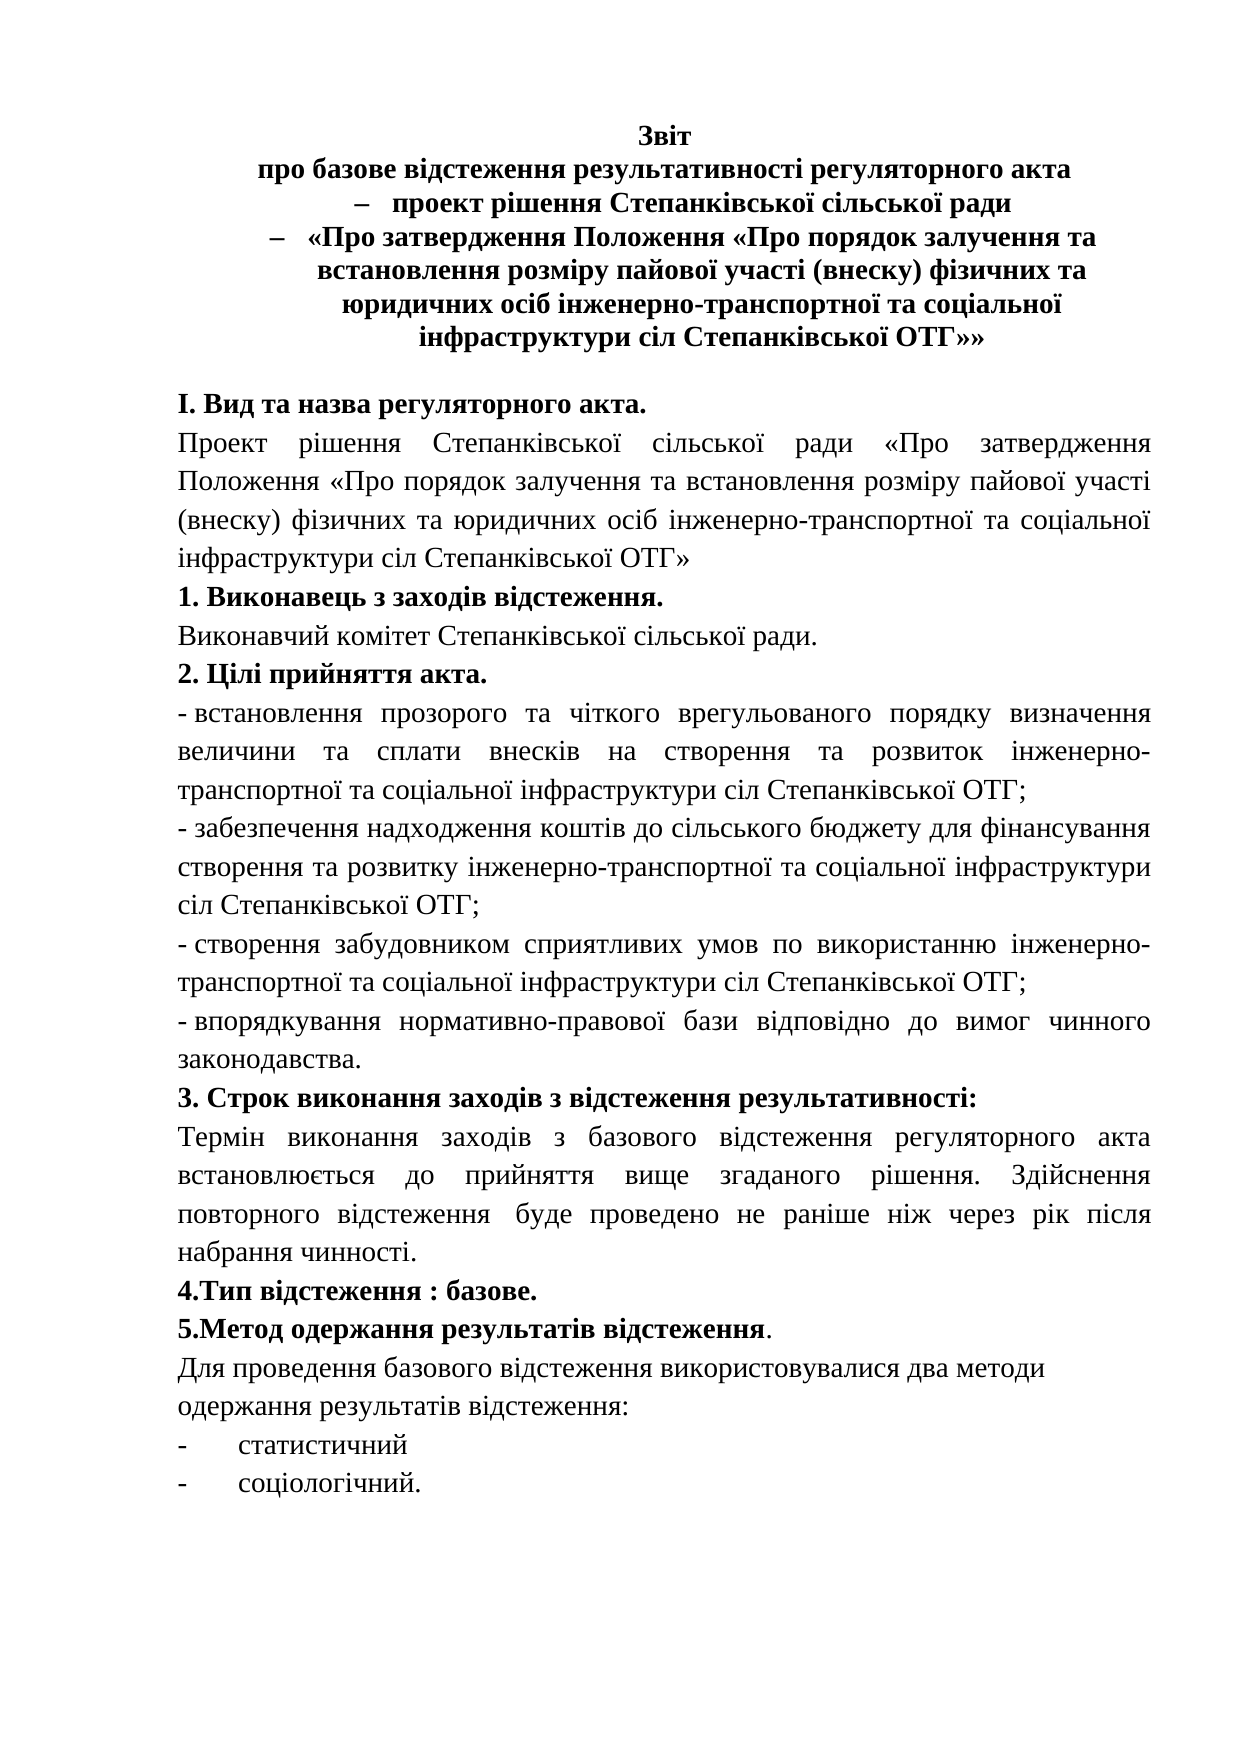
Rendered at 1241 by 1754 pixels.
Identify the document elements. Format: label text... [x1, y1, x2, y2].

text Звіт [177, 118, 1152, 152]
text 1. Виконавець з заходів відстеження. [177, 579, 1152, 613]
text - соціологічний. [177, 1466, 1152, 1499]
list проект рішення Степанківської сільської ради [215, 185, 1152, 219]
text 5.Метод одержання результатів відстеження. [177, 1311, 1152, 1345]
text І. Вид та назва регуляторного акта. [177, 386, 1152, 420]
text Для проведення базового відстеження використовувалися два методи одержання результатів відстеження: [177, 1350, 1152, 1422]
text про базове відстеження результативності регуляторного акта [177, 152, 1152, 185]
list «Про затвердження Положення «Про порядок залучення та встановлення розміру пайової участі (внеску) фізичних та юридичних осіб інженерно-транспортної та соціальної інфраструктури сіл Степанківської ОТГ»» [215, 219, 1152, 353]
text - встановлення прозорого та чіткого врегульованого порядку визначення величини та сплати внесків на створення та розвиток інженерно-транспортної та соціальної інфраструктури сіл Степанківської ОТГ; [177, 695, 1152, 805]
text 2. Цілі прийняття акта. [177, 656, 1152, 690]
text 4.Тип відстеження : базове. [177, 1273, 1152, 1306]
text Термін виконання заходів з базового відстеження регуляторного акта встановлюється до прийняття вище згаданого рішення. Здійснення повторного відстеження буде проведено не раніше ніж через рік після набрання чинності. [177, 1119, 1152, 1268]
text 3. Строк виконання заходів з відстеження результативності: [177, 1080, 1152, 1114]
text - впорядкування нормативно-правової бази відповідно до вимог чинного законодавства. [177, 1003, 1152, 1075]
text Виконавчий комітет Степанківської сільської ради. [177, 618, 1152, 651]
text - створення забудовником сприятливих умов по використанню інженерно-транспортної та соціальної інфраструктури сіл Степанківської ОТГ; [177, 926, 1152, 998]
text - статистичний [177, 1427, 1152, 1461]
text Проект рішення Степанківської сільської ради «Про затвердження Положення «Про порядок залучення та встановлення розміру пайової участі (внеску) фізичних та юридичних осіб інженерно-транспортної та соціальної інфраструктури сіл Степанківської ОТГ» [177, 425, 1152, 574]
text - забезпечення надходження коштів до сільського бюджету для фінансування створення та розвитку інженерно-транспортної та соціальної інфраструктури сіл Степанківської ОТГ; [177, 810, 1152, 921]
